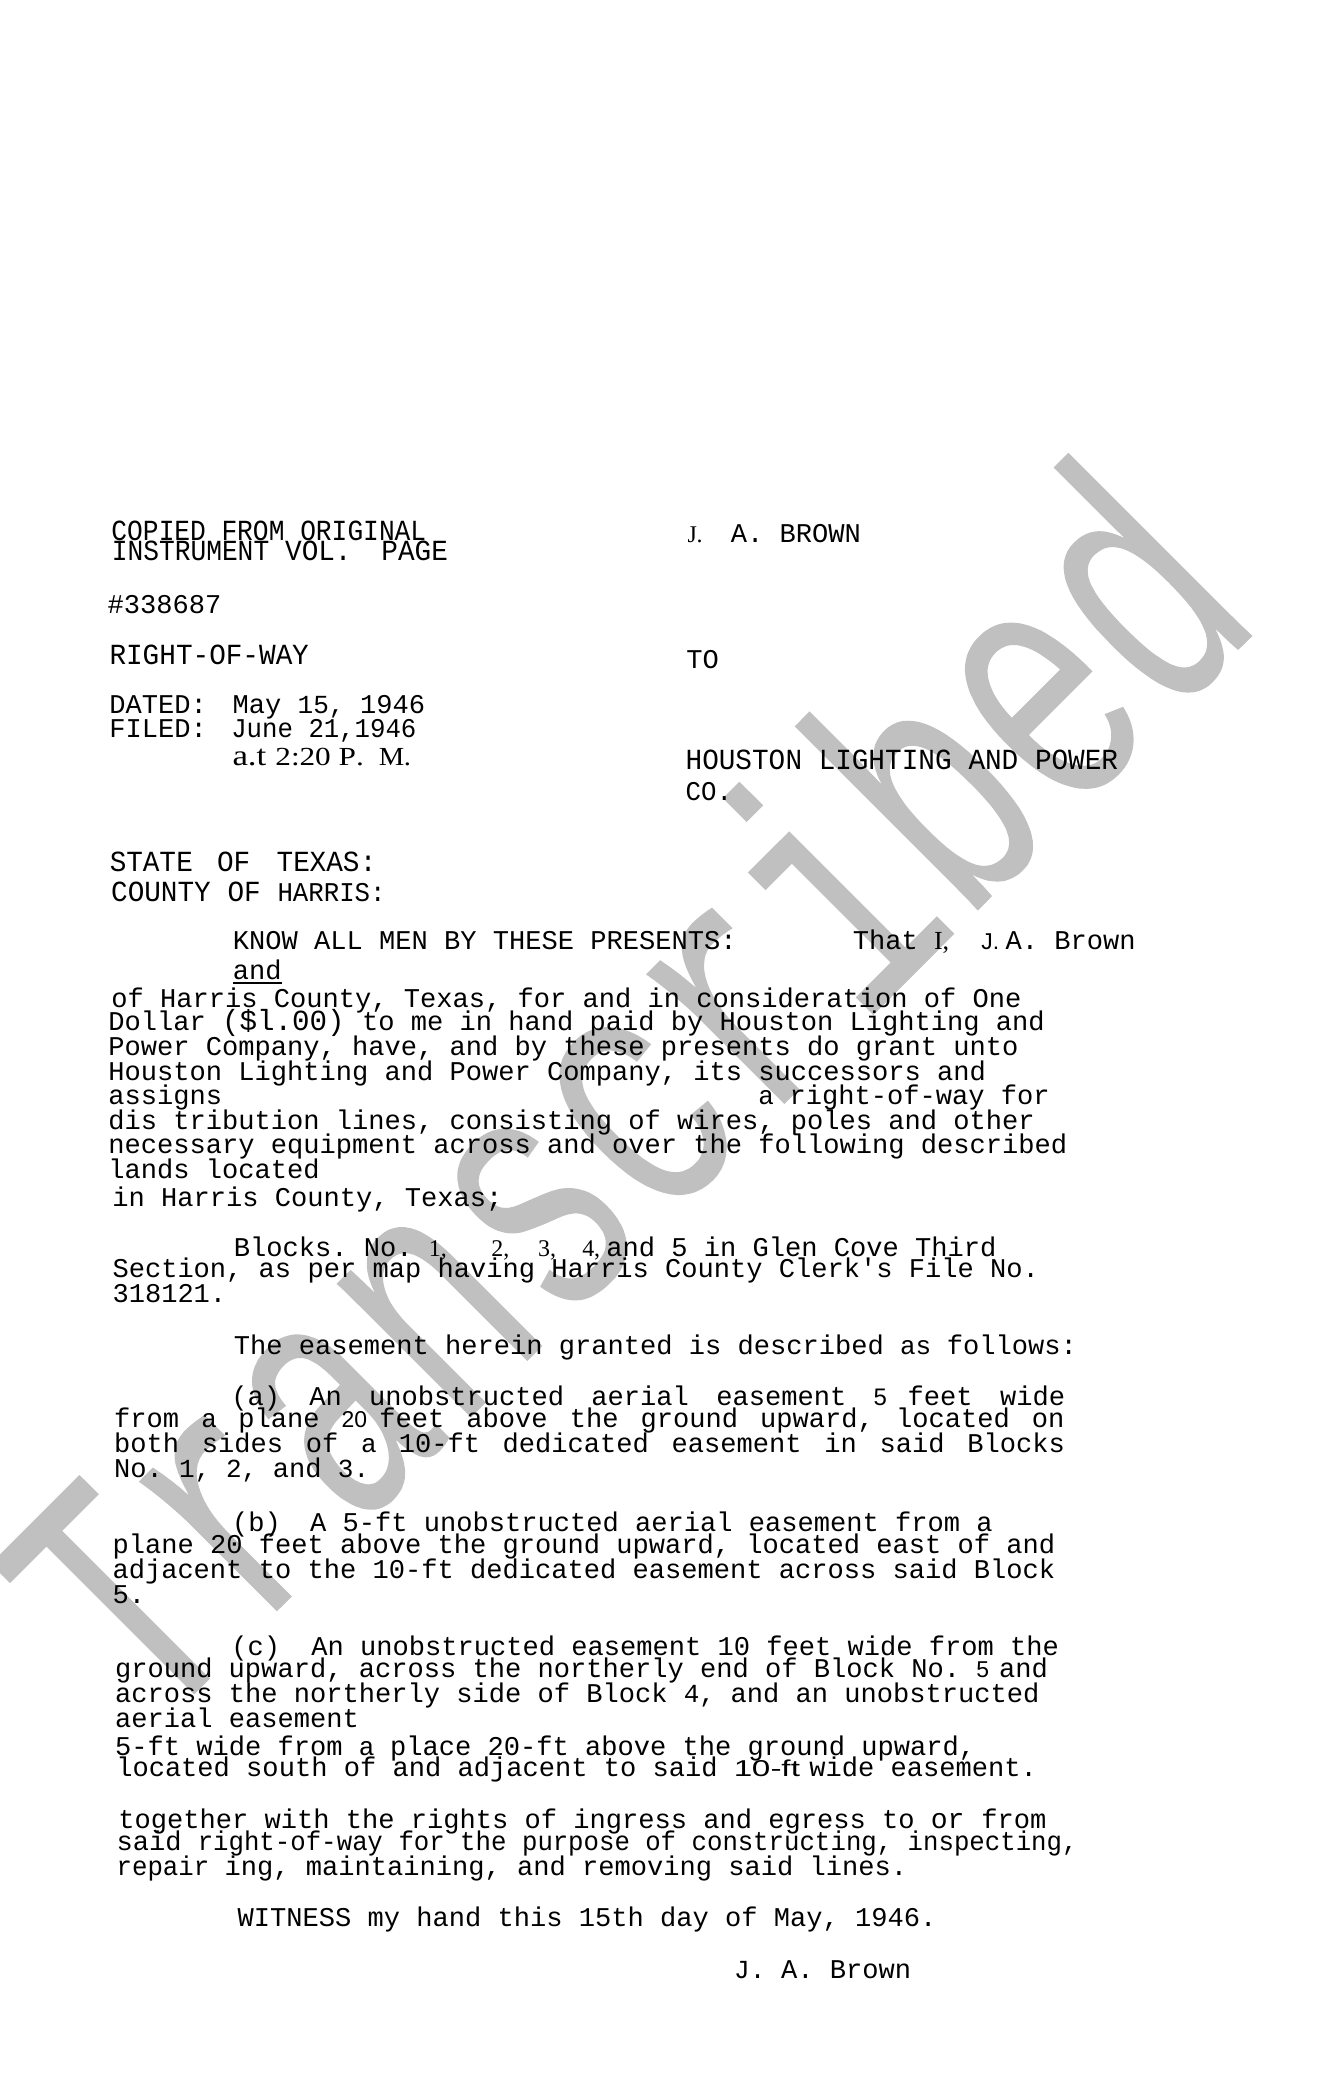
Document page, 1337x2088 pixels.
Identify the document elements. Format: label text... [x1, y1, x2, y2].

text FILED: June 21,1946 [109, 719, 584, 742]
text J. A. Brown [734, 1956, 1149, 1987]
subtitle RIGHT-OF-WAY [109, 640, 584, 673]
text DATED: May 15, 1946 [109, 691, 584, 719]
subtitle COPIED FROM ORIGINAL INSTRUMENT VOL. PAGE [111, 521, 580, 569]
text #338687 [107, 591, 584, 622]
text in Harris County, Texas; [112, 1186, 1149, 1212]
text KNOW ALL MEN BY THESE PRESENTS: That I, J. A. Brown and [233, 925, 1149, 986]
text COUNTY OF HARRIS: [111, 877, 1149, 907]
text 5-ft wide from a place 20-ft above the ground upward, located south of and adjacent to said 10-ft wide easement. [115, 1736, 1077, 1785]
text a.t 2:20 P. M. [232, 742, 584, 771]
text of Harris County, Texas, for and in consideration of One Dollar ($l.00) to me in hand paid by Houston Lighting and Power Company, have, and by these presents do grant unto Houston Lighting and Power Company, its successors and assigns a right-of-way for dis­ tribution lines, consisting of wires, poles and other necessary equipment across and over the following described lands located [108, 988, 1107, 1186]
list A. BROWN [687, 520, 1149, 551]
text Blocks. No. 1, 2, 3, 4, and 5 in Glen Cove Third Section, as per map having Harris County Clerk's File No. 318121. [112, 1236, 1078, 1311]
text together with the rights of ingress and egress to or from said right-of-way for the purpose of constructing, inspecting, repair­ ing, maintaining, and removing said lines. [116, 1808, 1092, 1883]
list An unobstructed aerial easement 5 feet wide from a plane 20 feet above the ground upward, located on both sides of a 10-ft dedicated easement in said Blocks No. 1, 2, and 3. [114, 1386, 1065, 1485]
text The easement herein granted is described as follows: [233, 1332, 1149, 1362]
text WITNESS my hand this 15th day of May, 1946. [237, 1904, 1149, 1935]
list An unobstructed easement 10 feet wide from the ground upward, across the northerly end of Block No. 5 and across the northerly side of Block 4, and an unobstructed aerial easement [115, 1636, 1108, 1736]
subtitle HOUSTON LIGHTING AND POWER CO. [685, 745, 1149, 809]
text TO [686, 646, 1149, 676]
list A 5-ft unobstructed aerial easement from a plane 20 feet above the ground upward, located east of and adjacent to the 10-ft dedicated easement across said Block 5. [112, 1512, 1082, 1611]
text STATE OF TEXAS: [109, 848, 1149, 877]
